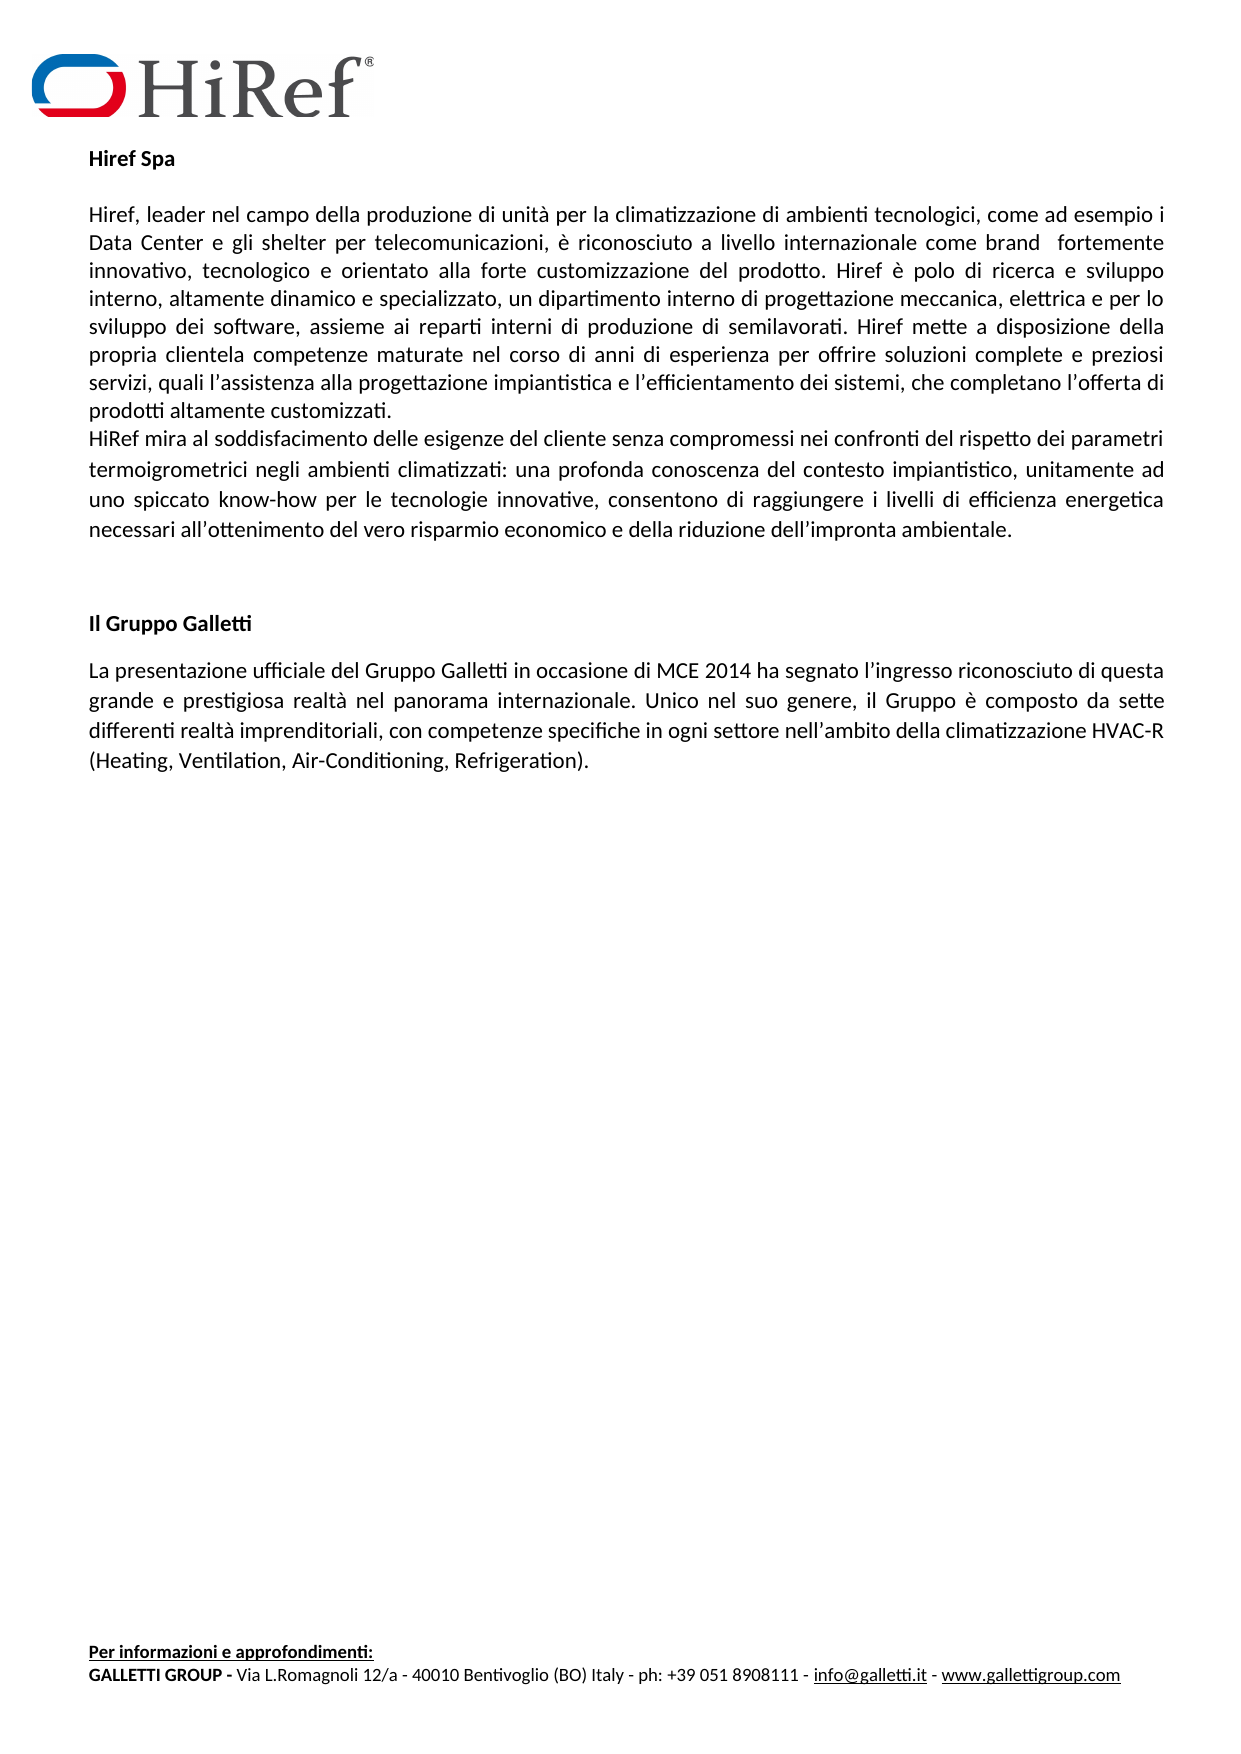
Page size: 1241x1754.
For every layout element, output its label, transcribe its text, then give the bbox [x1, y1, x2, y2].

text Hiref Spa [89, 144, 1167, 172]
text La presentazione ufficiale del Gruppo Galletti in occasione di MCE 2014 ha segnato l’ingresso riconosciuto di questa grande e prestigiosa realtà nel panorama internazionale. Unico nel suo genere, il Gruppo è composto da sette differenti realtà imprenditoriali, con competenze specifiche in ogni settore nell’ambito della climatizzazione HVAC-R (Heating, Ventilation, Air-Conditioning, Refrigeration). [89, 656, 1167, 774]
text HiRef mira al soddisfacimento delle esigenze del cliente senza compromessi nei confronti del rispetto dei parametri termoigrometrici negli ambienti climatizzati: una profonda conoscenza del contesto impiantistico, unitamente ad uno spiccato know-how per le tecnologie innovative, consentono di raggiungere i livelli di efficienza energetica necessari all’ottenimento del vero risparmio economico e della riduzione dell’impronta ambientale. [89, 424, 1167, 543]
text Il Gruppo Galletti [89, 609, 1167, 637]
picture [31, 54, 373, 117]
text Hiref, leader nel campo della produzione di unità per la climatizzazione di ambienti tecnologici, come ad esempio i Data Center e gli shelter per telecomunicazioni, è riconosciuto a livello internazionale come brand fortemente innovativo, tecnologico e orientato alla forte customizzazione del prodotto. Hiref è polo di ricerca e sviluppo interno, altamente dinamico e specializzato, un dipartimento interno di progettazione meccanica, elettrica e per lo sviluppo dei software, assieme ai reparti interni di produzione di semilavorati. Hiref mette a disposizione della propria clientela competenze maturate nel corso di anni di esperienza per offrire soluzioni complete e preziosi servizi, quali l’assistenza alla progettazione impiantistica e l’efficientamento dei sistemi, che completano l’offerta di prodotti altamente customizzati. [89, 200, 1167, 424]
